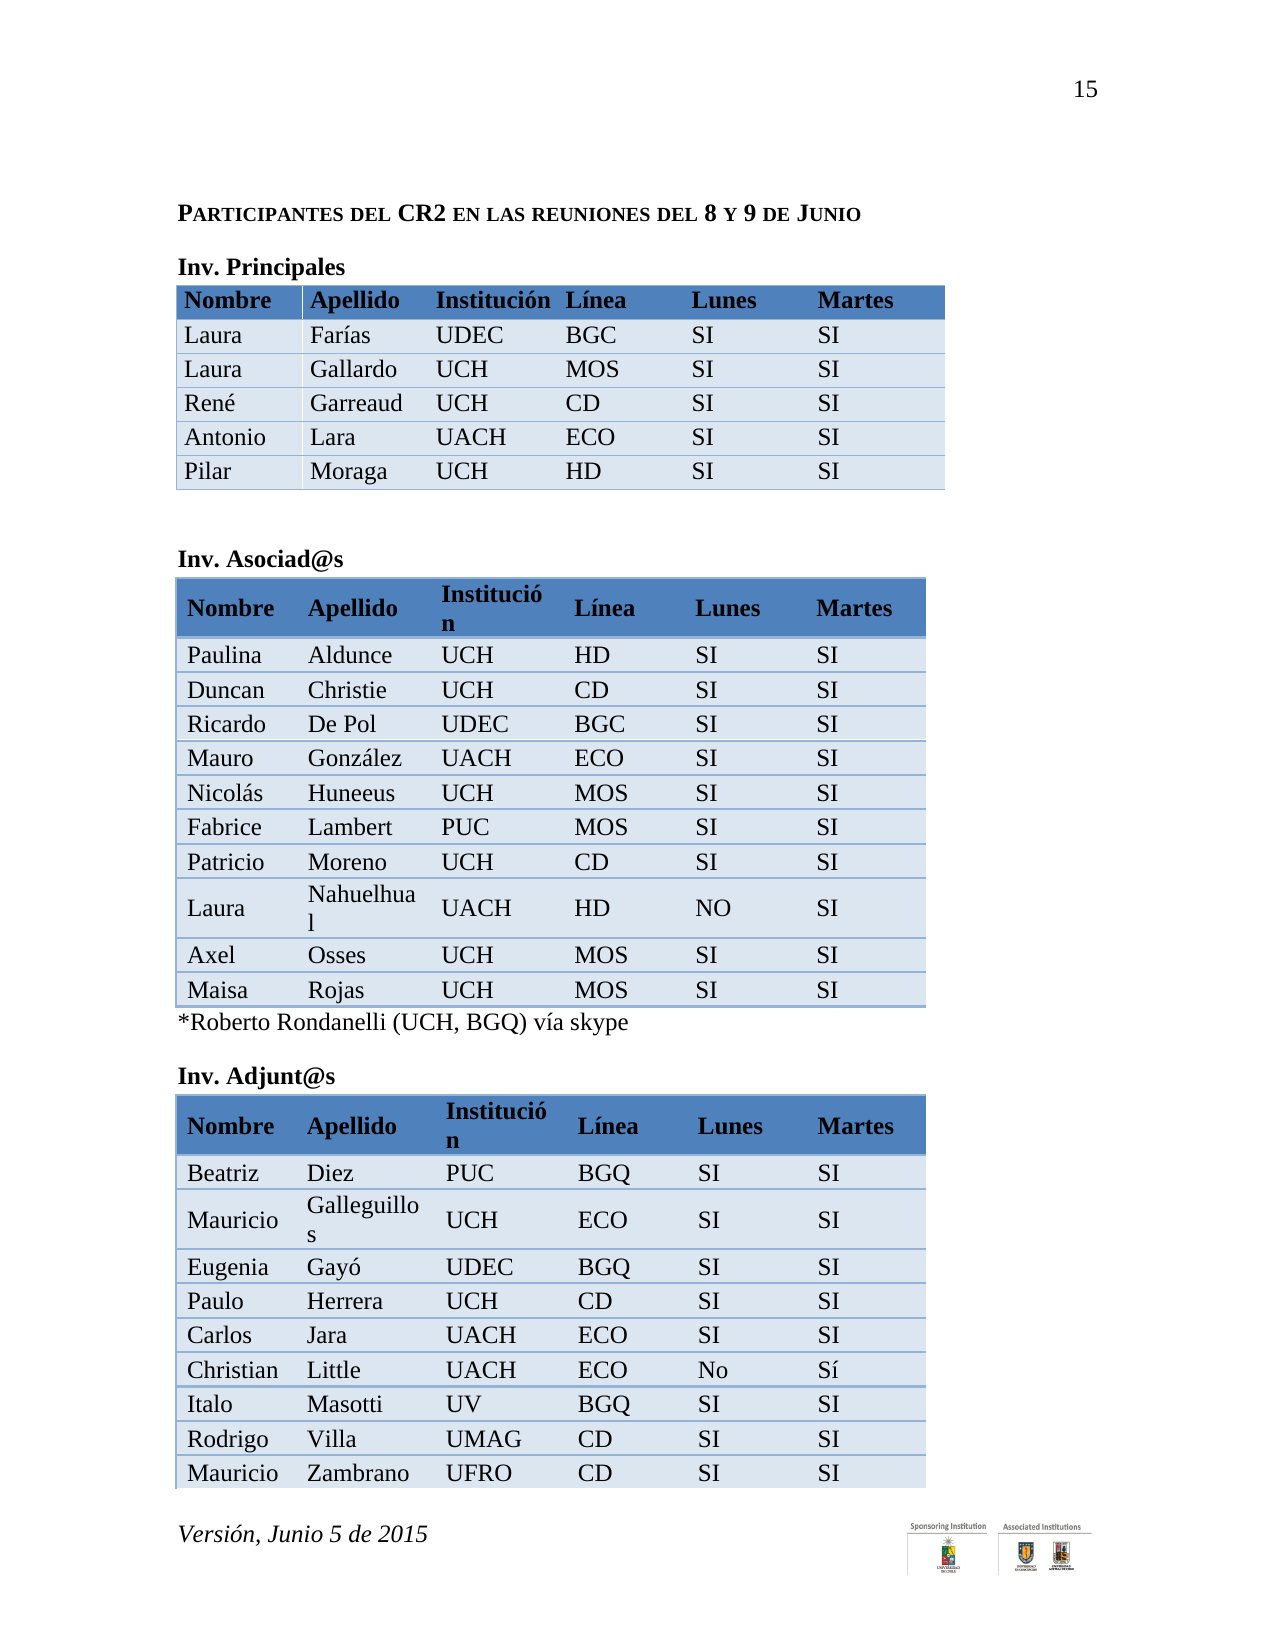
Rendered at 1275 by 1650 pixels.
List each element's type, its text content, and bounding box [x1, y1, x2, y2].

table_header Línea [566, 1096, 686, 1154]
table_cell CD [558, 388, 684, 421]
table_cell SI [686, 1319, 806, 1351]
table_cell UACH [428, 422, 558, 455]
table_cell SI [810, 320, 945, 353]
table_cell Pilar [177, 456, 302, 489]
table_cell SI [684, 422, 810, 455]
table_cell Mauricio [177, 1190, 295, 1248]
table_cell UCH [430, 845, 563, 877]
table_cell SI [806, 1156, 926, 1188]
table_cell SI [805, 639, 926, 671]
table_cell SI [806, 1190, 926, 1248]
table_cell SI [684, 456, 810, 489]
table_cell SI [806, 1250, 926, 1282]
table_cell Ricardo [177, 707, 296, 739]
table_cell Italo [177, 1388, 295, 1420]
table_cell Carlos [177, 1319, 295, 1351]
table_cell SI [684, 354, 810, 387]
table_cell Jara [295, 1319, 434, 1351]
table_header Martes [805, 579, 926, 636]
table_cell Sí [806, 1353, 926, 1385]
table_cell SI [684, 673, 805, 705]
table_cell BGQ [566, 1156, 686, 1188]
table_cell Aldunce [296, 639, 430, 671]
table_cell Paulina [177, 639, 296, 671]
table_cell Huneeus [296, 776, 430, 808]
table_cell UV [434, 1388, 566, 1420]
text *Roberto Rondanelli (UCH, BGQ) vía skype [177, 1007, 1098, 1036]
table_cell UCH [430, 939, 563, 971]
table_cell SI [686, 1388, 806, 1420]
table_cell UACH [434, 1353, 566, 1385]
table_cell Beatriz [177, 1156, 295, 1188]
table_cell SI [810, 456, 945, 489]
table_cell Farías [303, 320, 428, 353]
table_cell Villa [295, 1422, 434, 1454]
table_cell UCH [434, 1284, 566, 1317]
table_cell Maisa [177, 973, 296, 1005]
table_cell Zambrano [295, 1456, 434, 1488]
table_cell UCH [428, 354, 558, 387]
table_cell De Pol [296, 707, 430, 739]
table_cell BGQ [566, 1388, 686, 1420]
table_cell MOS [563, 973, 684, 1005]
table_cell SI [684, 707, 805, 739]
table_cell Gallardo [303, 354, 428, 387]
table_cell SI [684, 388, 810, 421]
table_cell Laura [177, 320, 302, 353]
table_cell Lambert [296, 810, 430, 843]
table_cell Osses [296, 939, 430, 971]
table_cell UDEC [428, 320, 558, 353]
table_cell ECO [566, 1353, 686, 1385]
table_cell BGQ [566, 1250, 686, 1282]
table_cell MOS [563, 810, 684, 843]
table_cell SI [806, 1388, 926, 1420]
table_cell ECO [566, 1190, 686, 1248]
table_cell UCH [428, 456, 558, 489]
table_cell UCH [430, 973, 563, 1005]
table_cell SI [805, 776, 926, 808]
table_cell Christian [177, 1353, 295, 1385]
table_cell Herrera [295, 1284, 434, 1317]
table_cell UCH [430, 673, 563, 705]
table_cell UACH [430, 879, 563, 937]
table_cell SI [805, 742, 926, 774]
table_cell SI [684, 973, 805, 1005]
table_cell SI [686, 1284, 806, 1317]
table_cell SI [686, 1422, 806, 1454]
table_cell ECO [563, 742, 684, 774]
table_cell SI [805, 707, 926, 739]
table_cell UCH [430, 639, 563, 671]
table_cell SI [806, 1319, 926, 1351]
table_cell René [177, 388, 302, 421]
table_cell SI [806, 1422, 926, 1454]
table_cell ECO [558, 422, 684, 455]
table_cell UDEC [434, 1250, 566, 1282]
table_cell Duncan [177, 673, 296, 705]
table_cell SI [684, 845, 805, 877]
table_cell SI [684, 320, 810, 353]
table_cell HD [563, 639, 684, 671]
table_header Nombre [177, 1096, 295, 1154]
table_cell Christie [296, 673, 430, 705]
table_cell Rojas [296, 973, 430, 1005]
table_cell Laura [177, 879, 296, 937]
table_cell SI [806, 1284, 926, 1317]
table_cell NO [684, 879, 805, 937]
table_cell SI [686, 1156, 806, 1188]
table_header Lunes [686, 1096, 806, 1154]
table_header Línea [563, 579, 684, 636]
table_cell Moraga [303, 456, 428, 489]
table_cell SI [805, 810, 926, 843]
table_cell SI [684, 776, 805, 808]
table_cell Little [295, 1353, 434, 1385]
table_cell HD [558, 456, 684, 489]
table_cell UCH [428, 388, 558, 421]
table_header Martes [810, 286, 945, 319]
table_cell Patricio [177, 845, 296, 877]
table_cell SI [805, 879, 926, 937]
table_cell UDEC [430, 707, 563, 739]
table_cell Mauricio [177, 1456, 295, 1488]
table_cell Mauro [177, 742, 296, 774]
table_header Lunes [684, 579, 805, 636]
table_cell ECO [566, 1319, 686, 1351]
table_cell UACH [430, 742, 563, 774]
table_cell PUC [434, 1156, 566, 1188]
table_cell Eugenia [177, 1250, 295, 1282]
table_cell UFRO [434, 1456, 566, 1488]
table_cell Moreno [296, 845, 430, 877]
table_cell SI [686, 1456, 806, 1488]
table_cell Laura [177, 354, 302, 387]
table_header Lunes [684, 286, 810, 319]
table_cell Axel [177, 939, 296, 971]
table_header Institución [428, 286, 558, 319]
table_cell MOS [563, 939, 684, 971]
table_cell SI [684, 742, 805, 774]
table_header Institución [430, 579, 563, 636]
table_cell SI [810, 388, 945, 421]
table_cell MOS [558, 354, 684, 387]
table_header Nombre [177, 579, 296, 636]
table_header Martes [806, 1096, 926, 1154]
table_cell Fabrice [177, 810, 296, 843]
table_cell SI [810, 354, 945, 387]
table_cell Galleguillos [295, 1190, 434, 1248]
table_cell SI [686, 1190, 806, 1248]
table_cell Garreaud [303, 388, 428, 421]
table_cell SI [684, 810, 805, 843]
table_header Institución [434, 1096, 566, 1154]
table_cell MOS [563, 776, 684, 808]
table_cell SI [805, 939, 926, 971]
table_cell UCH [434, 1190, 566, 1248]
table_cell SI [684, 639, 805, 671]
table_header Apellido [303, 286, 428, 319]
table_cell Nahuelhual [296, 879, 430, 937]
subtitle Participantes del CR2 en las reuniones del 8 y 9 de Junio [177, 198, 1098, 226]
table_cell Antonio [177, 422, 302, 455]
table_cell UACH [434, 1319, 566, 1351]
table_cell Masotti [295, 1388, 434, 1420]
subtitle Inv. Principales [177, 252, 1098, 280]
table_header Apellido [295, 1096, 434, 1154]
table_cell Nicolás [177, 776, 296, 808]
table_cell UMAG [434, 1422, 566, 1454]
table_cell BGC [558, 320, 684, 353]
table_cell CD [566, 1456, 686, 1488]
table_cell PUC [430, 810, 563, 843]
table_cell No [686, 1353, 806, 1385]
table_cell Gayó [295, 1250, 434, 1282]
table_header Línea [558, 286, 684, 319]
table_cell Paulo [177, 1284, 295, 1317]
table_cell SI [806, 1456, 926, 1488]
table_cell Diez [295, 1156, 434, 1188]
table_cell SI [684, 939, 805, 971]
table_cell CD [566, 1284, 686, 1317]
table_cell SI [805, 973, 926, 1005]
table_cell SI [686, 1250, 806, 1282]
table_header Nombre [177, 286, 302, 319]
table_cell SI [805, 673, 926, 705]
subtitle Inv. Adjunt@s [177, 1061, 1098, 1090]
table_cell Rodrigo [177, 1422, 295, 1454]
table_cell CD [563, 673, 684, 705]
table_cell BGC [563, 707, 684, 739]
table_cell SI [810, 422, 945, 455]
table_cell González [296, 742, 430, 774]
table_cell SI [805, 845, 926, 877]
table_cell CD [566, 1422, 686, 1454]
table_cell HD [563, 879, 684, 937]
table_cell UCH [430, 776, 563, 808]
subtitle Inv. Asociad@s [177, 544, 1098, 573]
table_header Apellido [296, 579, 430, 636]
table_cell CD [563, 845, 684, 877]
table_cell Lara [303, 422, 428, 455]
picture [903, 1519, 1103, 1577]
